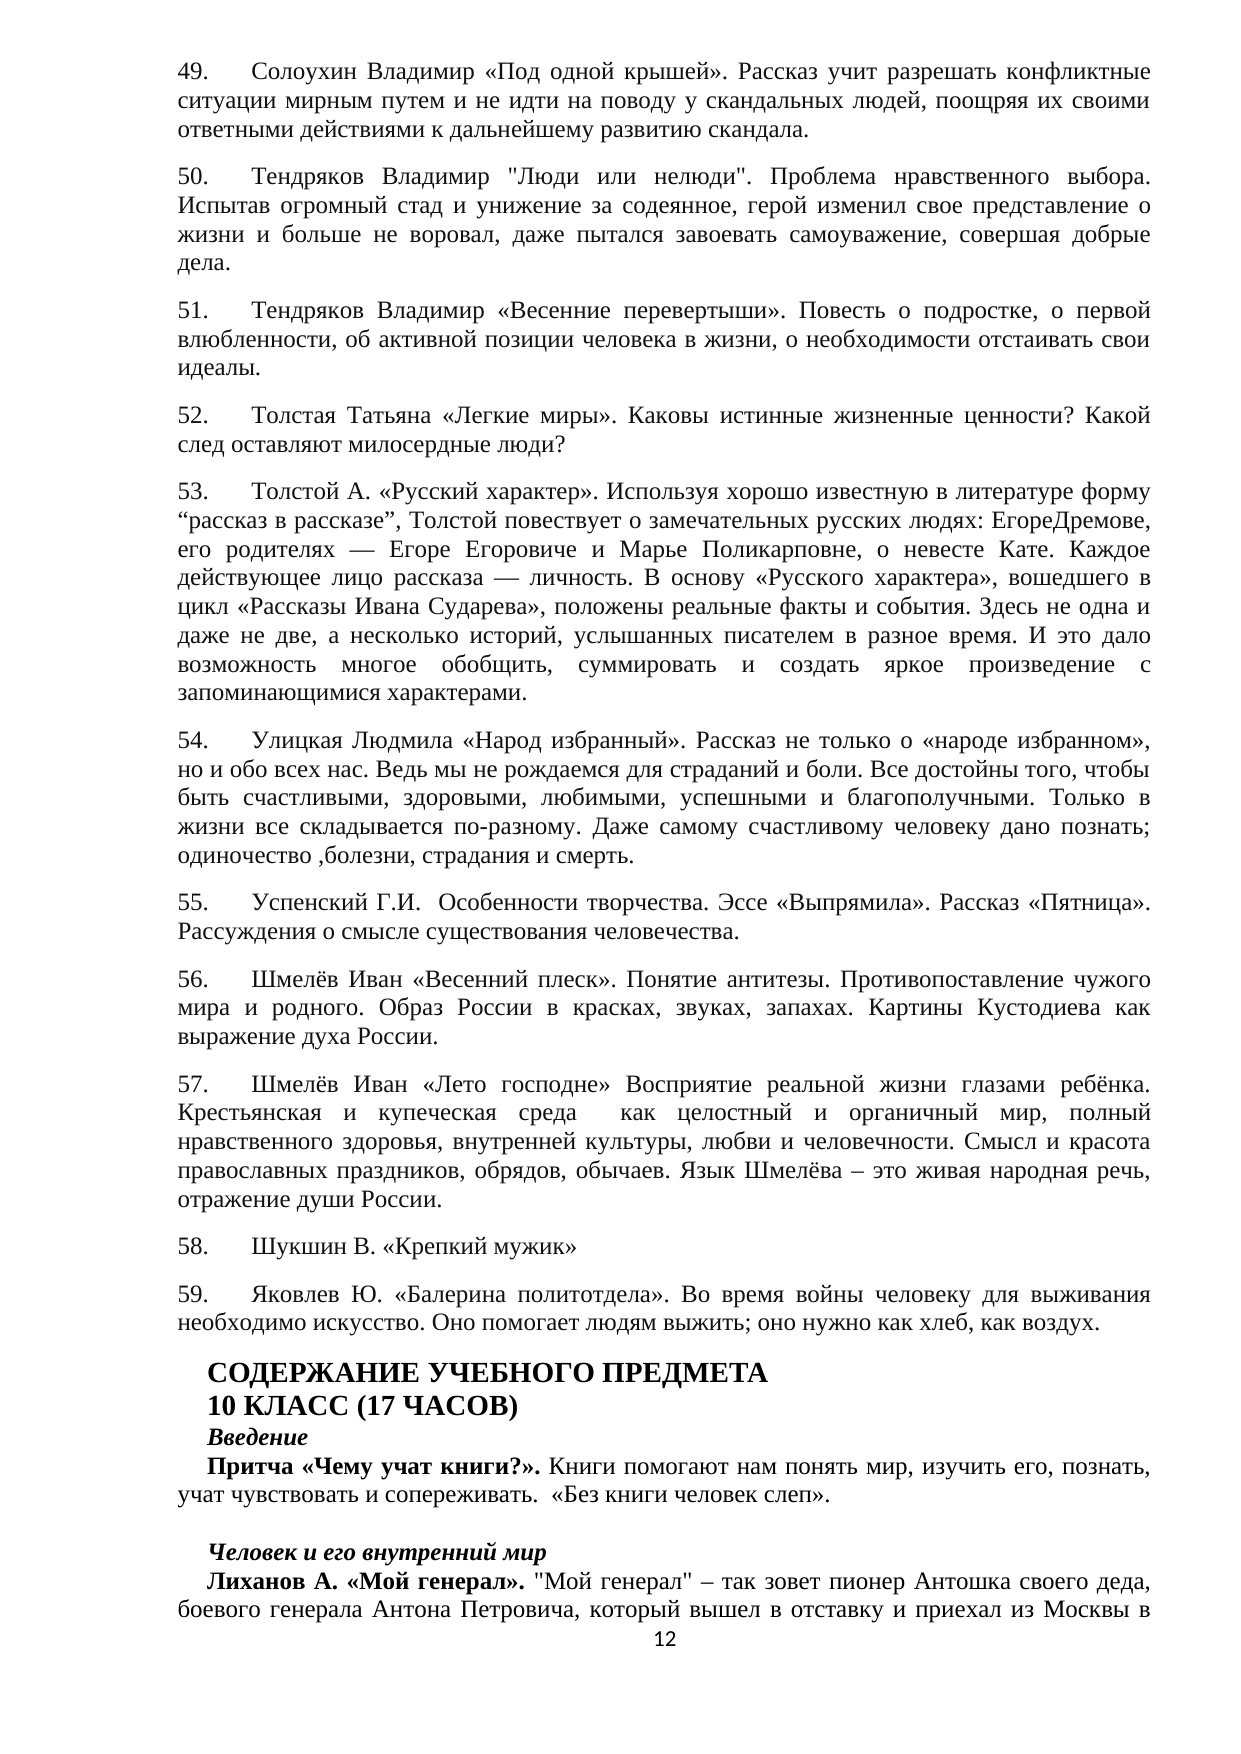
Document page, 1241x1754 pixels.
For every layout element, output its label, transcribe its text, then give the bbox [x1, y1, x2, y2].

text Введение [177, 1422, 1152, 1451]
text Притча «Чему учат книги?». Книги помогают нам понять мир, изучить его, познать, учат чувствовать и сопереживать. «Без книги человек слеп». [177, 1451, 1152, 1508]
text Человек и его внутренний мир [177, 1537, 1152, 1566]
text СОДЕРЖАНИЕ УЧЕБНОГО ПРЕДМЕТА [177, 1355, 1152, 1388]
text 50. Тендряков Владимир "Люди или нелюди". Проблема нравственного выбора. Испытав огромный стад и унижение за содеянное, герой изменил свое представление о жизни и больше не воровал, даже пытался завоевать самоуважение, совершая добрые дела. [177, 161, 1152, 276]
text 10 КЛАСС (17 ЧАСОВ) [177, 1388, 1152, 1422]
text 51. Тендряков Владимир «Весенние перевертыши». Повесть о подростке, о первой влюбленности, об активной позиции человека в жизни, о необходимости отстаивать свои идеалы. [177, 295, 1152, 381]
text 49. Солоухин Владимир «Под одной крышей». Рассказ учит разрешать конфликтные ситуации мирным путем и не идти на поводу у скандальных людей, поощряя их своими ответными действиями к дальнейшему развитию скандала. [177, 56, 1152, 142]
text 59. Яковлев Ю. «Балерина политотдела». Во время войны человеку для выживания необходимо искусство. Оно помогает людям выжить; оно нужно как хлеб, как воздух. [177, 1279, 1152, 1336]
text 57. Шмелёв Иван «Лето господне» Восприятие реальной жизни глазами ребёнка. Крестьянская и купеческая среда как целостный и органичный мир, полный нравственного здоровья, внутренней культуры, любви и человечности. Смысл и красота православных праздников, обрядов, обычаев. Язык Шмелёва – это живая народная речь, отражение души России. [177, 1069, 1152, 1212]
text 53. Толстой А. «Русский характер». Используя хорошо известную в литературе форму “рассказ в рассказе”, Толстой повествует о замечательных русских людях: ЕгореДремове, его родителях — Егоре Егоровиче и Марье Поликарповне, о невесте Кате. Каждое действующее лицо рассказа — личность. В основу «Русского характера», вошедшего в цикл «Рассказы Ивана Сударева», положены реальные факты и события. Здесь не одна и даже не две, а несколько историй, услышанных писателем в разное время. И это дало возможность многое обобщить, суммировать и создать яркое произведение с запоминающимися характерами. [177, 476, 1152, 706]
text 54. Улицкая Людмила «Народ избранный». Рассказ не только о «народе избранном», но и обо всех нас. Ведь мы не рождаемся для страданий и боли. Все достойны того, чтобы быть счастливыми, здоровыми, любимыми, успешными и благополучными. Только в жизни все складывается по-разному. Даже самому счастливому человеку дано познать; одиночество ,болезни, страдания и смерть. [177, 725, 1152, 869]
text 55. Успенский Г.И. Особенности творчества. Эссе «Выпрямила». Рассказ «Пятница». Рассуждения о смысле существования человечества. [177, 887, 1152, 945]
text 56. Шмелёв Иван «Весенний плеск». Понятие антитезы. Противопоставление чужого мира и родного. Образ России в красках, звуках, запахах. Картины Кустодиева как выражение духа России. [177, 964, 1152, 1050]
text 58. Шукшин В. «Крепкий мужик» [177, 1231, 1152, 1260]
text 52. Толстая Татьяна «Легкие миры». Каковы истинные жизненные ценности? Какой след оставляют милосердные люди? [177, 400, 1152, 457]
